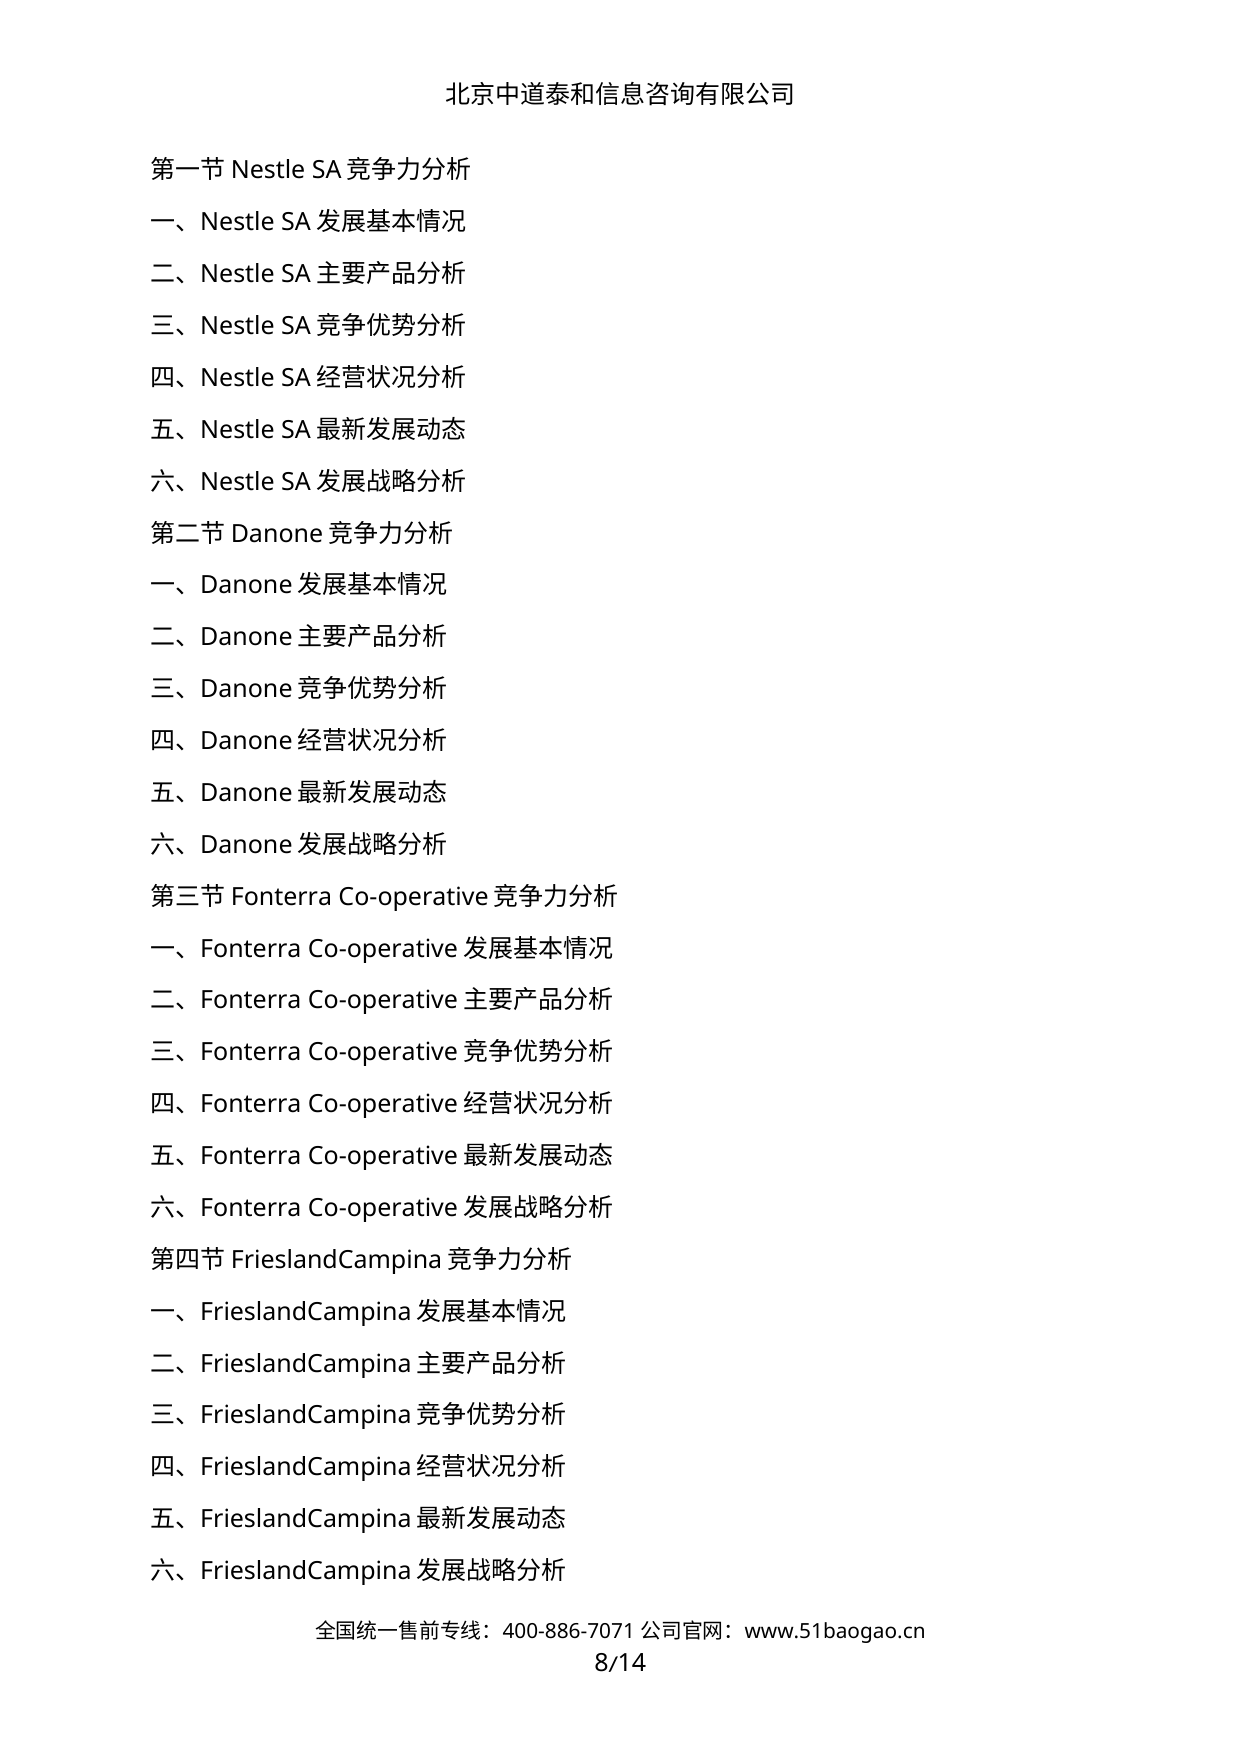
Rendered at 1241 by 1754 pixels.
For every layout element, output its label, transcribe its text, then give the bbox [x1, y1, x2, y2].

text 四、FrieslandCampina经营状况分析 [150, 1447, 1090, 1483]
text 第三节 Fonterra Co-operative竞争力分析 [150, 876, 1090, 912]
text 三、FrieslandCampina竞争优势分析 [150, 1395, 1090, 1431]
text 六、Fonterra Co-operative发展战略分析 [150, 1187, 1090, 1224]
text 三、Nestle SA竞争优势分析 [150, 306, 1090, 342]
text 四、Fonterra Co-operative经营状况分析 [150, 1084, 1090, 1120]
text 五、FrieslandCampina最新发展动态 [150, 1499, 1090, 1535]
text 六、FrieslandCampina发展战略分析 [150, 1551, 1090, 1587]
text 二、Nestle SA主要产品分析 [150, 254, 1090, 290]
text 四、Nestle SA经营状况分析 [150, 357, 1090, 394]
text 六、Nestle SA发展战略分析 [150, 461, 1090, 497]
text 五、Nestle SA最新发展动态 [150, 409, 1090, 446]
text 一、FrieslandCampina发展基本情况 [150, 1291, 1090, 1327]
text 一、Nestle SA发展基本情况 [150, 202, 1090, 238]
text 六、Danone发展战略分析 [150, 824, 1090, 861]
text 四、Danone经营状况分析 [150, 721, 1090, 757]
text 第四节 FrieslandCampina竞争力分析 [150, 1239, 1090, 1276]
text 三、Fonterra Co-operative竞争优势分析 [150, 1032, 1090, 1068]
text 二、FrieslandCampina主要产品分析 [150, 1343, 1090, 1379]
text 二、Danone主要产品分析 [150, 617, 1090, 653]
text 一、Fonterra Co-operative发展基本情况 [150, 928, 1090, 964]
text 第二节 Danone竞争力分析 [150, 513, 1090, 549]
text 五、Danone最新发展动态 [150, 772, 1090, 809]
text 五、Fonterra Co-operative最新发展动态 [150, 1136, 1090, 1172]
text 二、Fonterra Co-operative主要产品分析 [150, 980, 1090, 1016]
text 三、Danone竞争优势分析 [150, 669, 1090, 705]
text 第一节 Nestle SA竞争力分析 [150, 150, 1090, 186]
text 一、Danone发展基本情况 [150, 565, 1090, 601]
